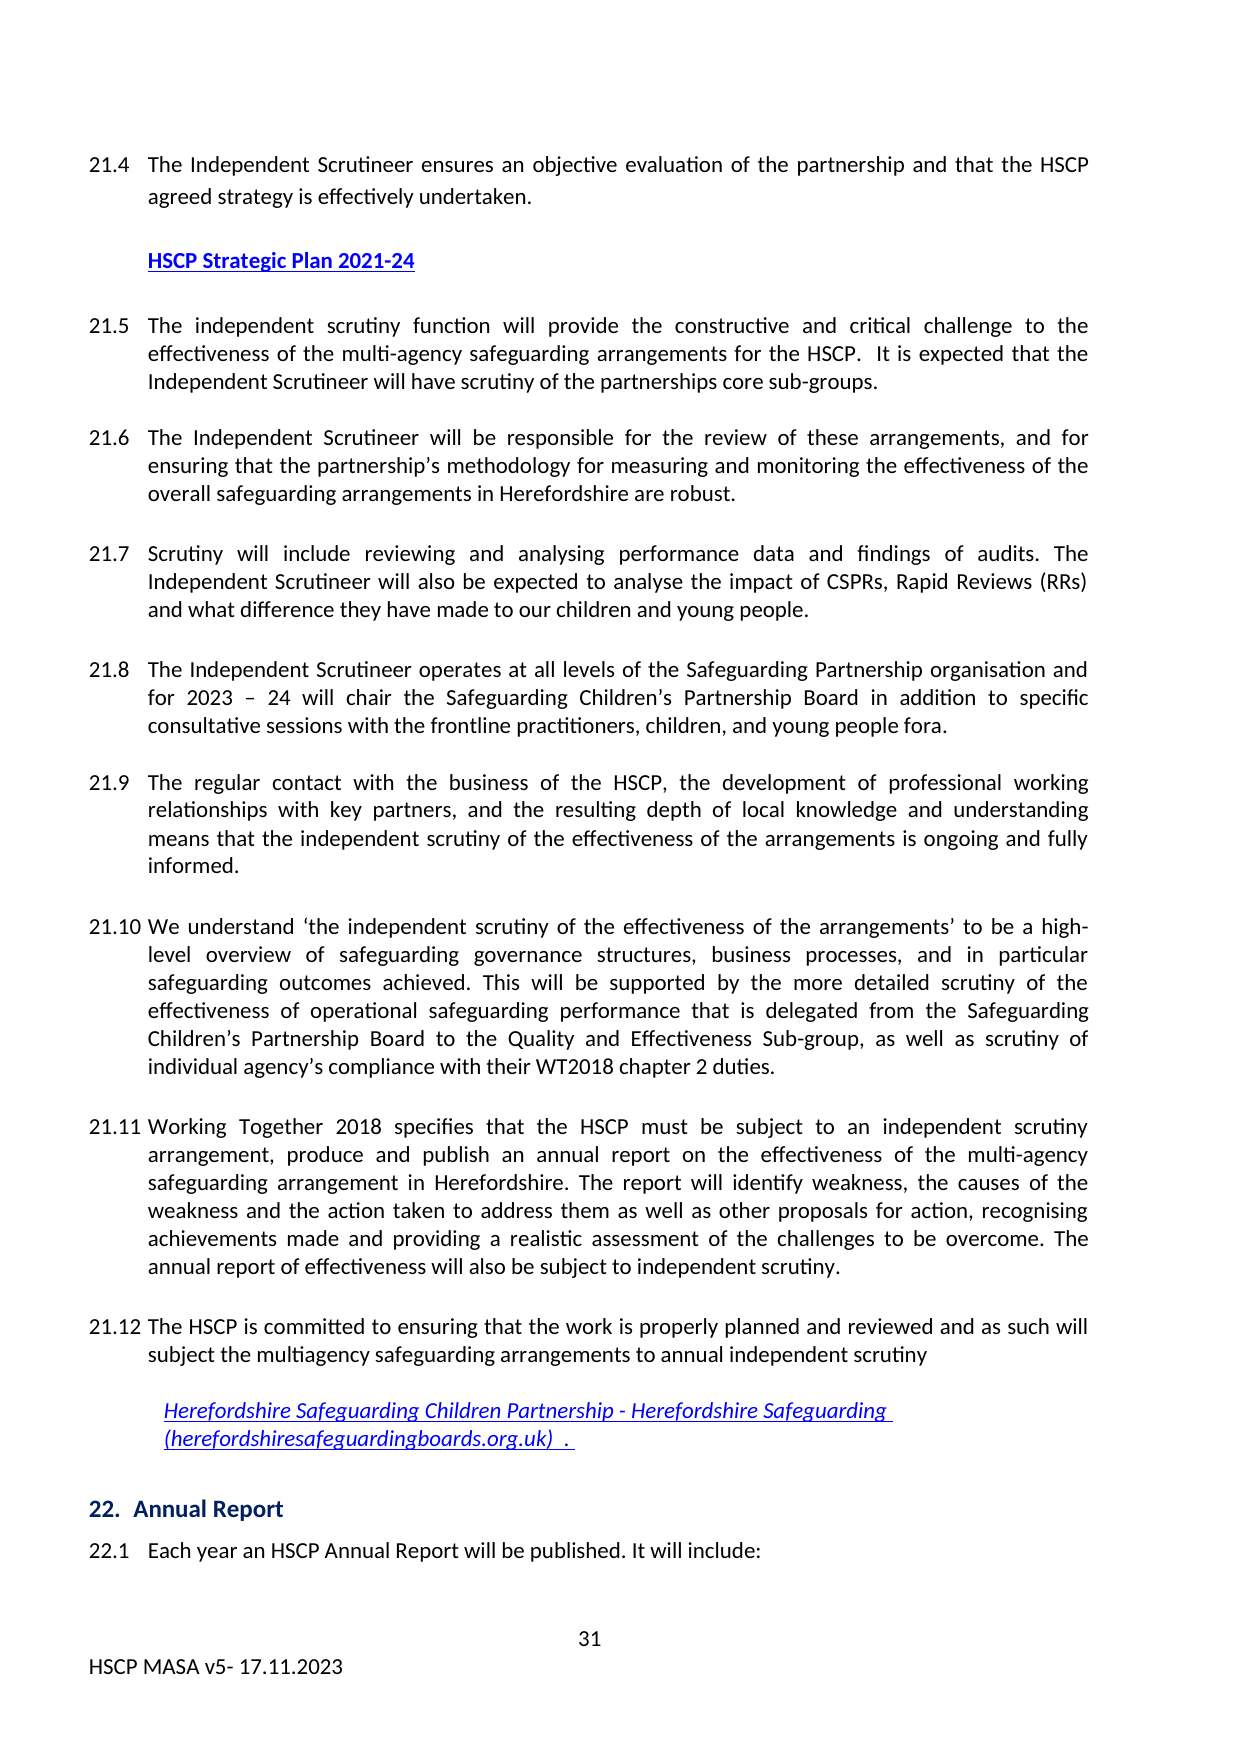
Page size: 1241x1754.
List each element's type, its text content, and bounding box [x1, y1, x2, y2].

list HSCP Strategic Plan 2021-24 [148, 247, 1090, 274]
list The Independent Scrutineer operates at all levels of the Safeguarding Partnership organisation and for 2023 – 24 will chair the Safeguarding Children’s Partnership Board in addition to specific consultative sessions with the frontline practitioners, children, and young people fora. [89, 656, 1090, 739]
list Working Together 2018 specifies that the HSCP must be subject to an independent scrutiny arrangement, produce and publish an annual report on the effectiveness of the multi-agency safeguarding arrangement in Herefordshire. The report will identify weakness, the causes of the weakness and the action taken to address them as well as other proposals for action, recognising achievements made and providing a realistic assessment of the challenges to be overcome. The annual report of effectiveness will also be subject to independent scrutiny. [89, 1112, 1090, 1280]
list We understand ‘the independent scrutiny of the effectiveness of the arrangements’ to be a high-level overview of safeguarding governance structures, business processes, and in particular safeguarding outcomes achieved. This will be supported by the more detailed scrutiny of the effectiveness of operational safeguarding performance that is delegated from the Safeguarding Children’s Partnership Board to the Quality and Effectiveness Sub-group, as well as scrutiny of individual agency’s compliance with their WT2018 chapter 2 duties. [89, 912, 1090, 1080]
list The Independent Scrutineer will be responsible for the review of these arrangements, and for ensuring that the partnership’s methodology for measuring and monitoring the effectiveness of the overall safeguarding arrangements in Herefordshire are robust. [89, 423, 1090, 507]
list Herefordshire Safeguarding Children Partnership - Herefordshire Safeguarding (herefordshiresafeguardingboards.org.uk) . [164, 1397, 1090, 1453]
subtitle Annual Report [89, 1493, 1090, 1524]
text 22.1 Each year an HSCP Annual Report will be published. It will include: [89, 1536, 1090, 1564]
list The independent scrutiny function will provide the constructive and critical challenge to the effectiveness of the multi-agency safeguarding arrangements for the HSCP. It is expected that the Independent Scrutineer will have scrutiny of the partnerships core sub-groups. [89, 311, 1090, 395]
list The regular contact with the business of the HSCP, the development of professional working relationships with key partners, and the resulting depth of local knowledge and understanding means that the independent scrutiny of the effectiveness of the arrangements is ongoing and fully informed. [89, 768, 1090, 880]
list The HSCP is committed to ensuring that the work is properly planned and reviewed and as such will subject the multiagency safeguarding arrangements to annual independent scrutiny [89, 1312, 1090, 1368]
list The Independent Scrutineer ensures an objective evaluation of the partnership and that the HSCP agreed strategy is effectively undertaken. [89, 150, 1090, 210]
list Scrutiny will include reviewing and analysing performance data and findings of audits. The Independent Scrutineer will also be expected to analyse the impact of CSPRs, Rapid Reviews (RRs) and what difference they have made to our children and young people. [89, 539, 1090, 623]
